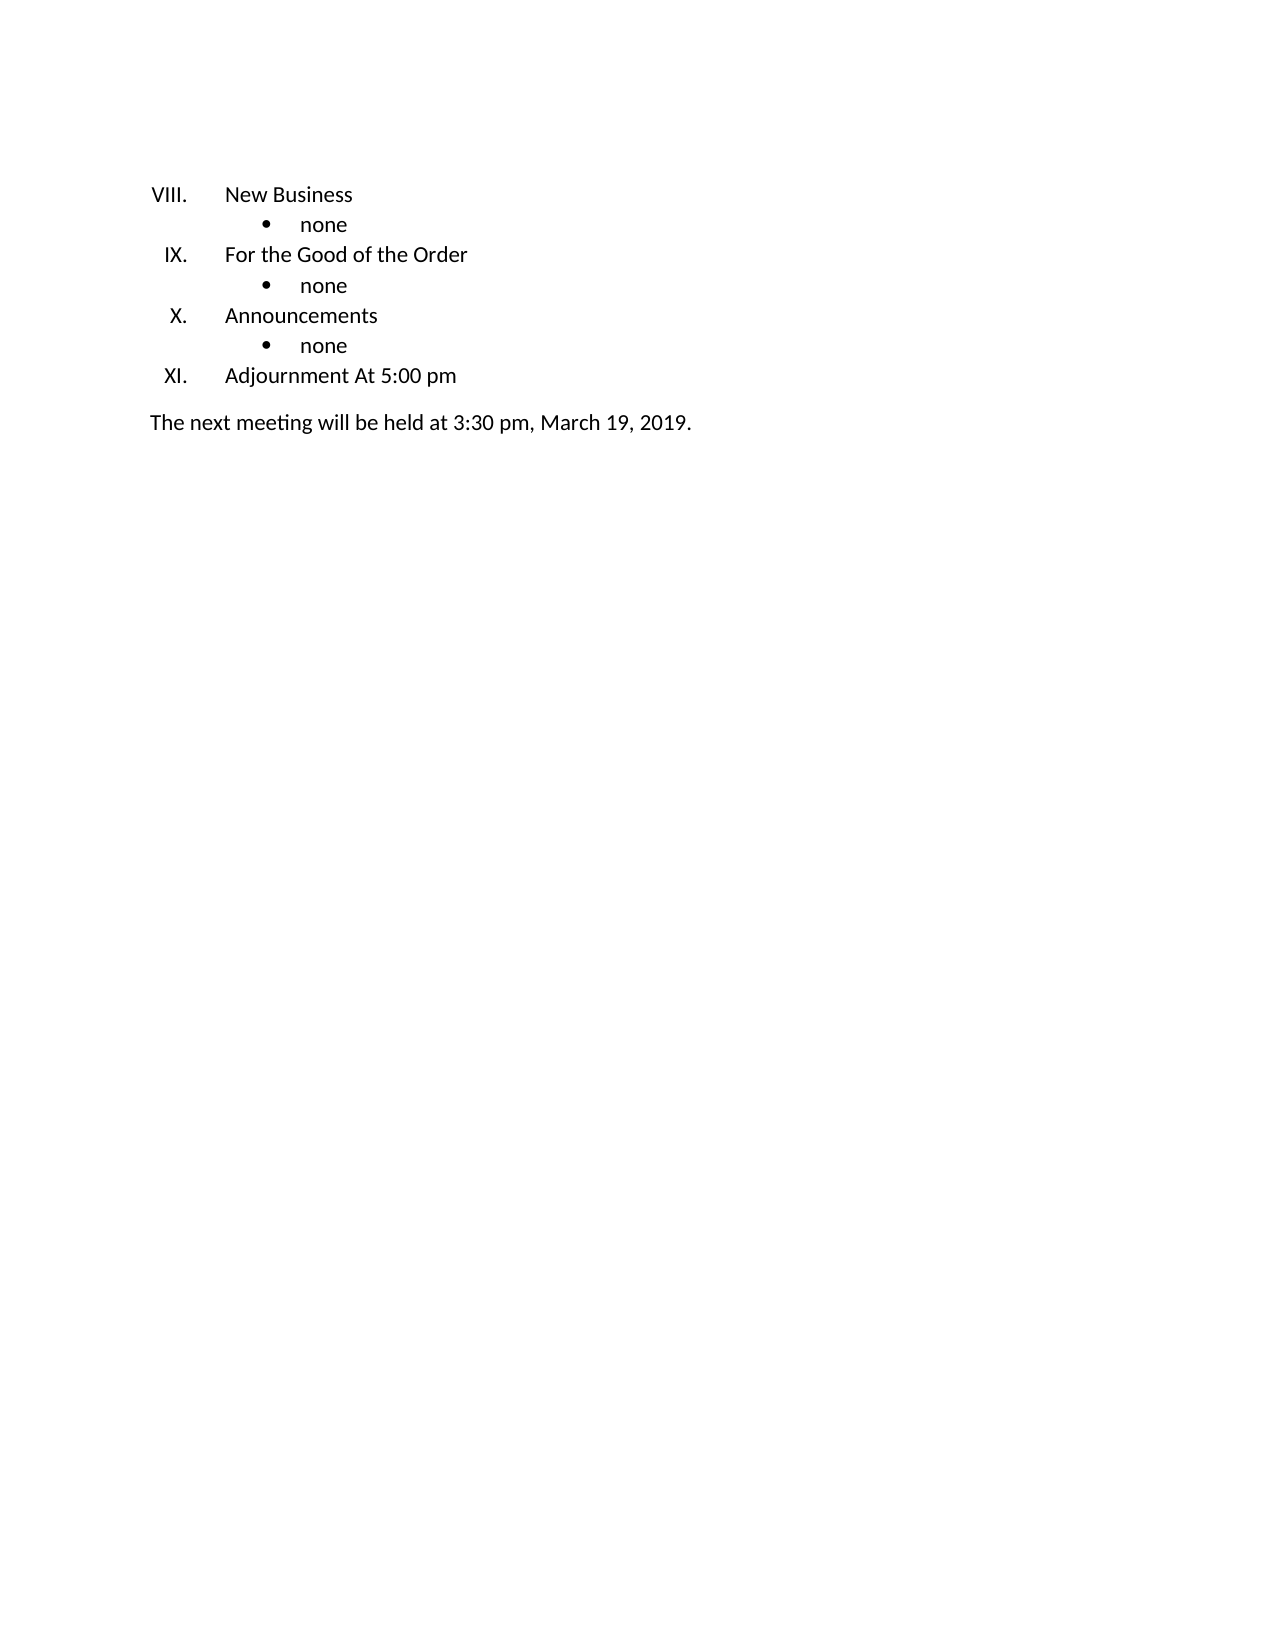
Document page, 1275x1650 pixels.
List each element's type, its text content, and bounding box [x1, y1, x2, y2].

list Adjournment At 5:00 pm [187, 361, 1125, 389]
list New Business [187, 180, 1125, 208]
list none [262, 210, 1125, 238]
list none [262, 271, 1125, 299]
list Announcements [187, 301, 1125, 329]
list none [262, 331, 1125, 359]
list For the Good of the Order [187, 241, 1125, 269]
text The next meeting will be held at 3:30 pm, March 19, 2019. [150, 408, 1125, 436]
